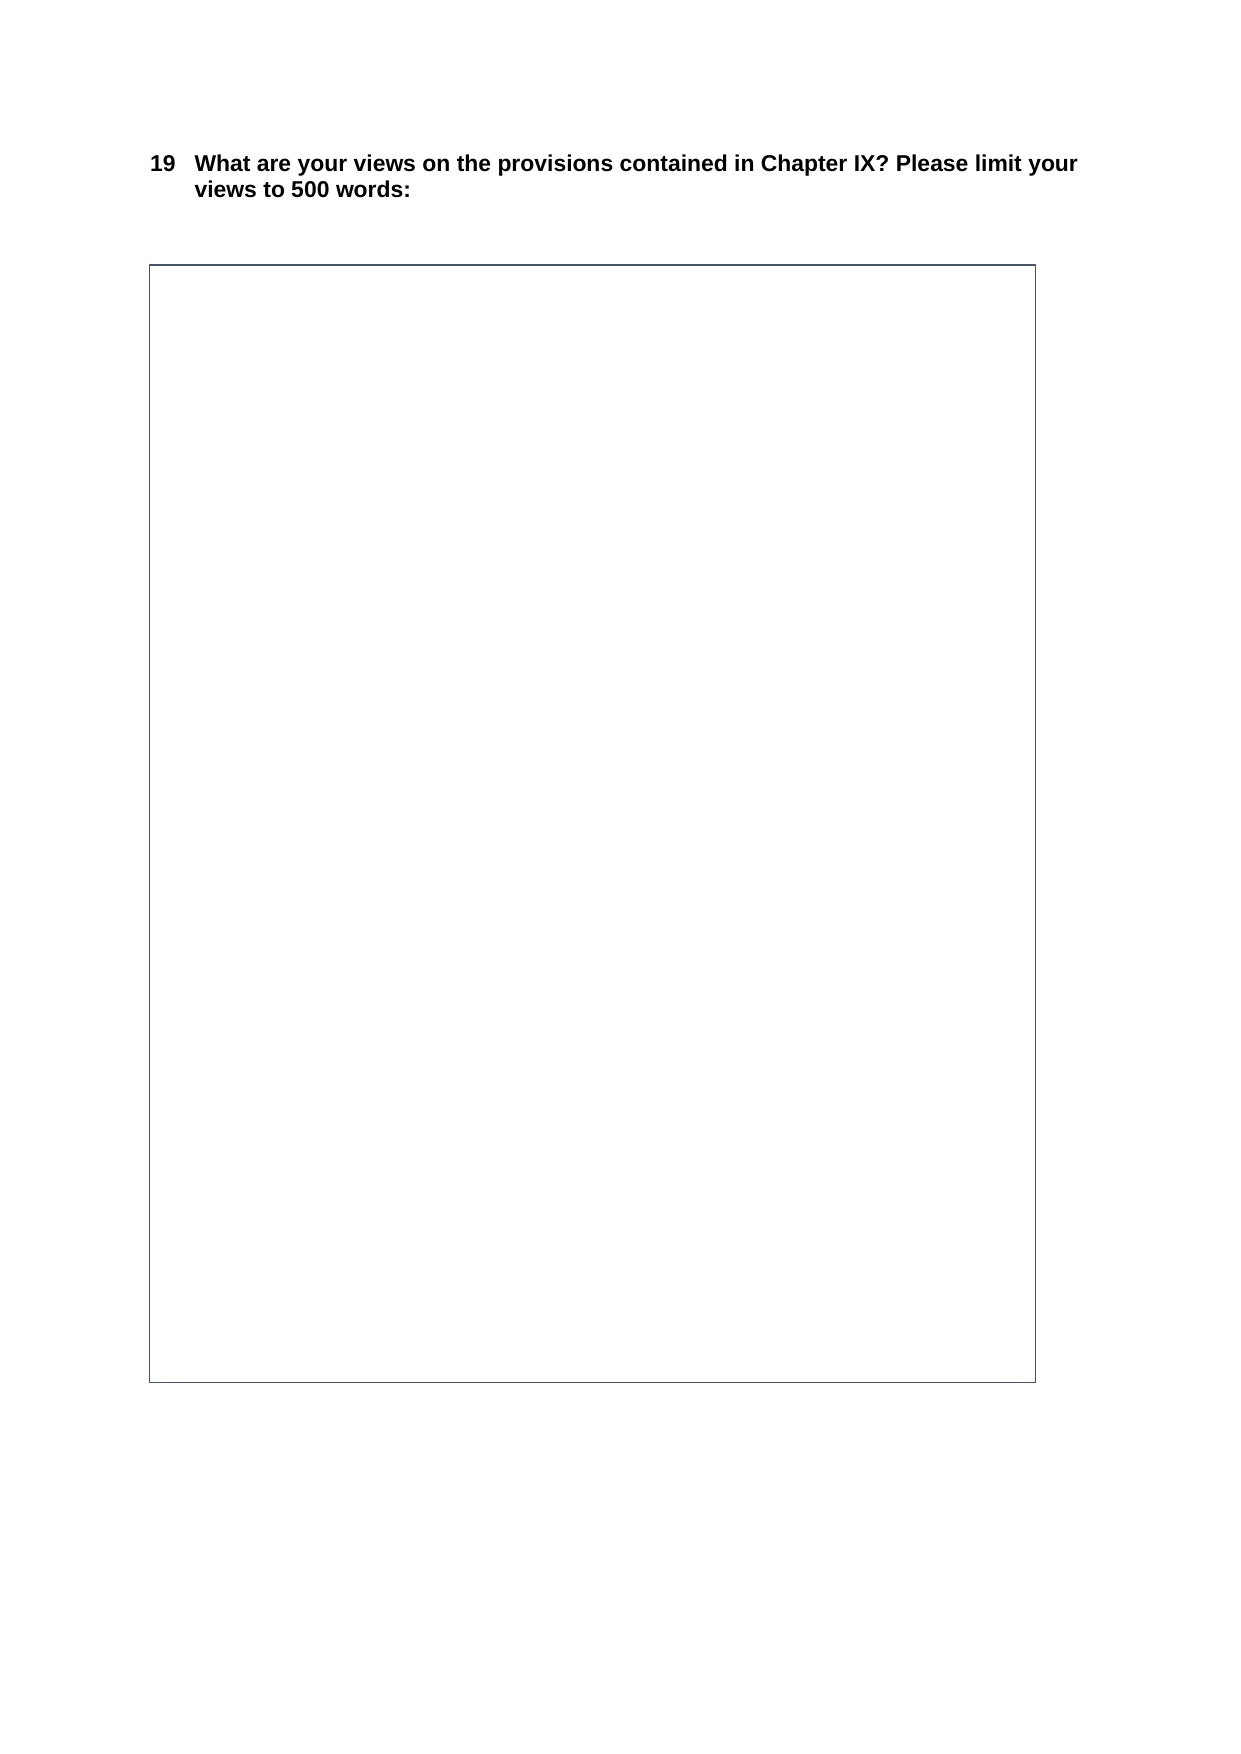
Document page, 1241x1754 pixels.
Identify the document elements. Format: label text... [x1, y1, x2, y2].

list What are your views on the provisions contained in Chapter IX? Please limit your views to 500 words: [150, 150, 1090, 203]
